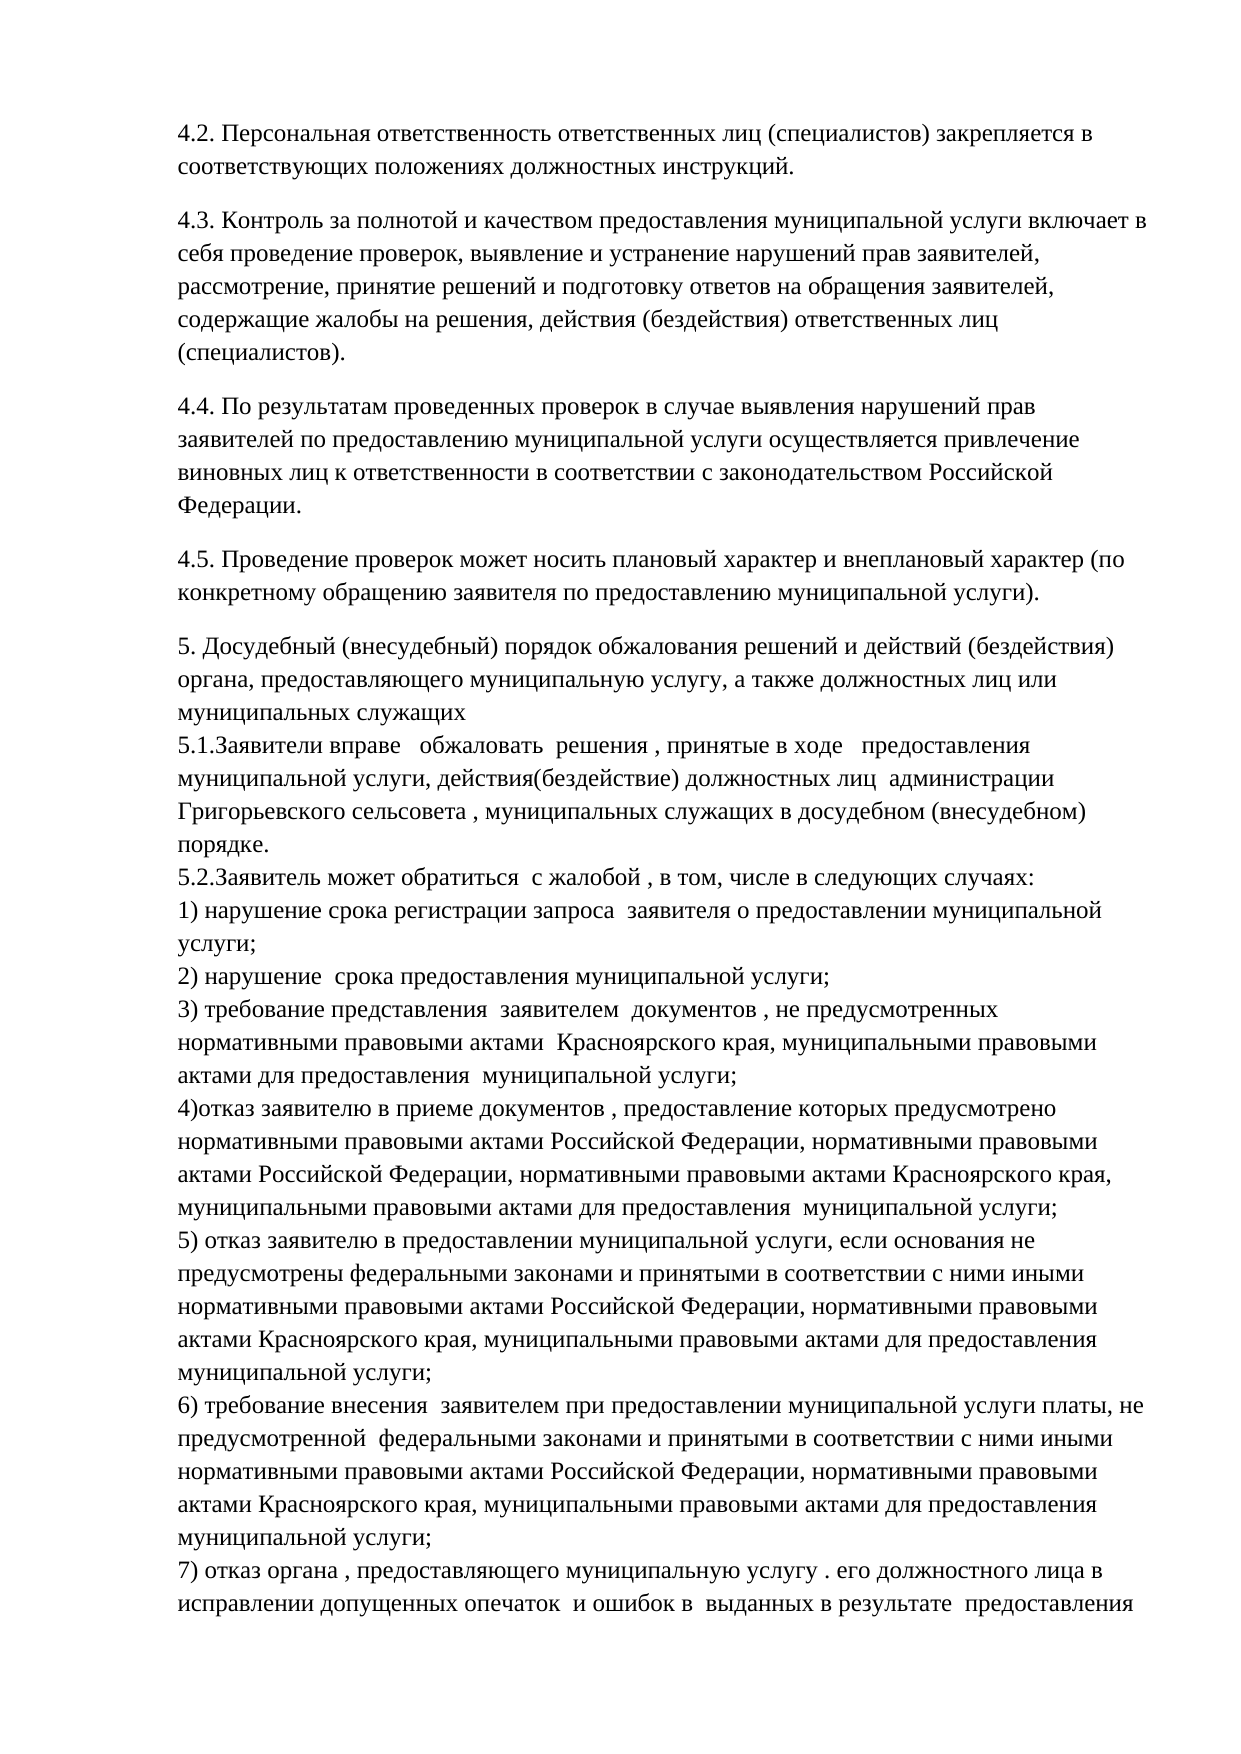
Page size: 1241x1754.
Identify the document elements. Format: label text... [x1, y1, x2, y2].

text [177, 631, 1152, 1617]
text 4.2. Персональная ответственность ответственных лиц (специалистов) закрепляется в соответствующих положениях должностных инструкций. [177, 118, 1152, 180]
text 4.5. Проведение проверок может носить плановый характер и внеплановый характер (по конкретному обращению заявителя по предоставлению муниципальной услуги). [177, 544, 1152, 606]
text 4.4. По результатам проведенных проверок в случае выявления нарушений прав заявителей по предоставлению муниципальной услуги осуществляется привлечение виновных лиц к ответственности в соответствии с законодательством Российской Федерации. [177, 391, 1152, 519]
text 4.3. Контроль за полнотой и качеством предоставления муниципальной услуги включает в себя проведение проверок, выявление и устранение нарушений прав заявителей, рассмотрение, принятие решений и подготовку ответов на обращения заявителей, содержащие жалобы на решения, действия (бездействия) ответственных лиц (специалистов). [177, 205, 1152, 366]
